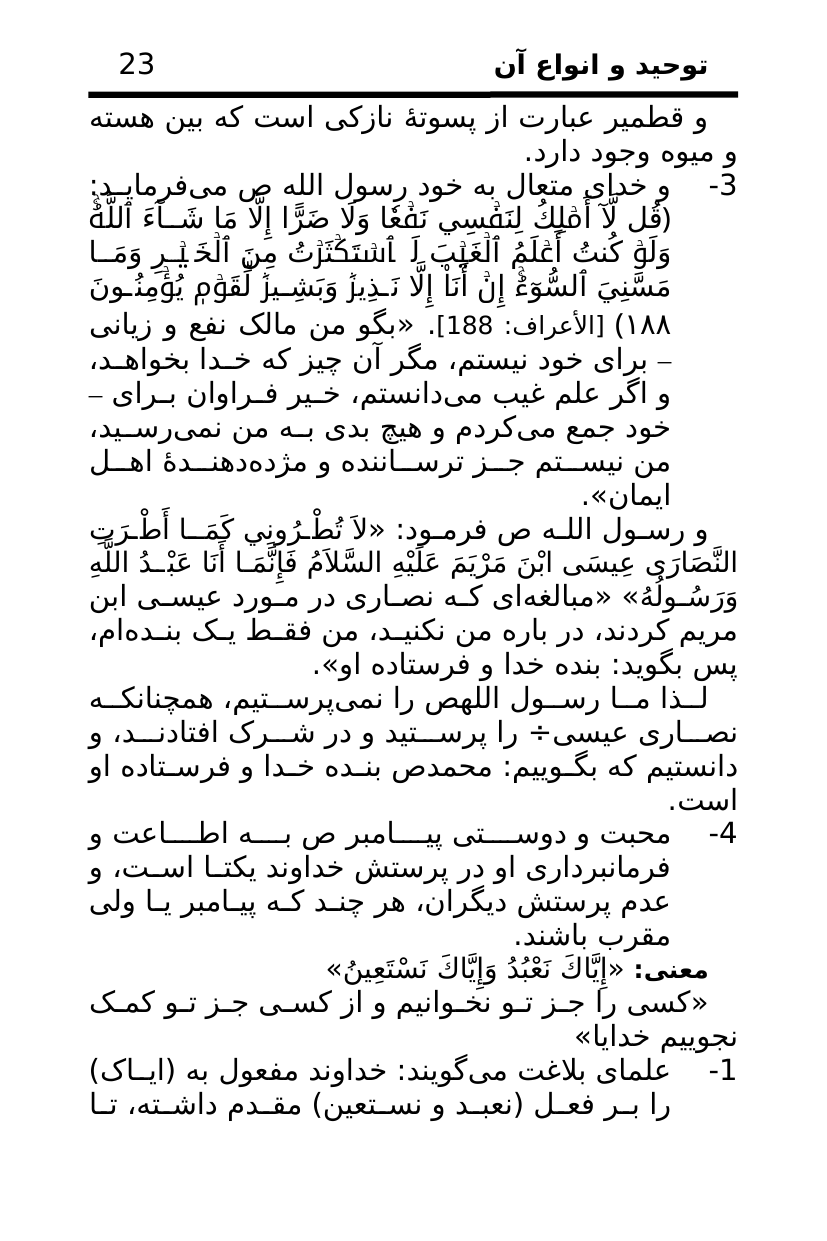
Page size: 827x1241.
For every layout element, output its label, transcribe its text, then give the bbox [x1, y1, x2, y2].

list محبت و دوستی پیامبر ص به اطاعت و فرمانبرداری او در پرستش خداوند یکتا است، و عدم پرستش دیگران، هر چند که پیامبر یا ولی مقرب باشند. [89, 817, 708, 953]
list و خدای متعال به خود رسول الله ص می‌فرماید: ﴿قُل لَّآ أَمۡلِكُ لِنَفۡسِي نَفۡعٗا وَلَا ضَرًّا إِلَّا مَا شَآءَ ٱللَّهُۚ وَلَوۡ كُنتُ أَعۡلَمُ ٱلۡغَيۡبَ لَٱسۡتَكۡثَرۡتُ مِنَ ٱلۡخَيۡرِ وَمَا مَسَّنِيَ ٱلسُّوٓءُۚ إِنۡ أَنَا۠ إِلَّا نَذِيرٞ وَبَشِيرٞ لِّقَوۡمٖ يُؤۡمِنُونَ ١٨٨﴾ [الأعراف: 188]. «بگو من مالک نفع و زیانی – برای خود نیستم، مگر آن چیز که خدا بخواهد، و اگر علم غیب می‌دانستم، خیر فراوان برای – خود جمع می‌کردم و هیچ بدی به من نمی‌رسید، من نیستم جز ترساننده و مژده‌دهندۀ اهل ایمان». [89, 168, 708, 512]
text و قطمیر عبارت از پسوتۀ نازکی است که بین هسته و میوه وجود دارد. [89, 100, 738, 168]
text و رسول الله ص فرمود: «لاَ تُطْرُونِي كَمَـا أَطْرَتِ النَّصَارَى عِيسَى ابْنَ مَرْيَمَ عَلَيْهِ السَّلاَمُ فَإِنَّمَـا أَنَا عَبْدُ اللَّهِ وَرَسُولُهُ» «مبالغه‌ای که نصاری در مورد عیسی ابن مریم کردند، در باره من نکنید، من فقط یک بنده‌ام، پس بگوید: بنده خدا و فرستاده او». [89, 512, 738, 681]
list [89, 1053, 708, 1121]
text لذا ما رسول اللهص را نمی‌پرستیم، همچنانکه نصاری عیسی÷ را پرستید و در شرک افتادند، و دانستیم که بگوییم: محمدص بنده خدا و فرستاده او است. [89, 681, 738, 817]
text معنی: «إِيَّاكَ نَعْبُدُ وَإِيَّاكَ نَسْتَعِينُ» [89, 953, 738, 985]
text «کسی را جز تو نخوانیم و از کسی جز تو کمک نجوییم خدایا» [89, 985, 738, 1053]
